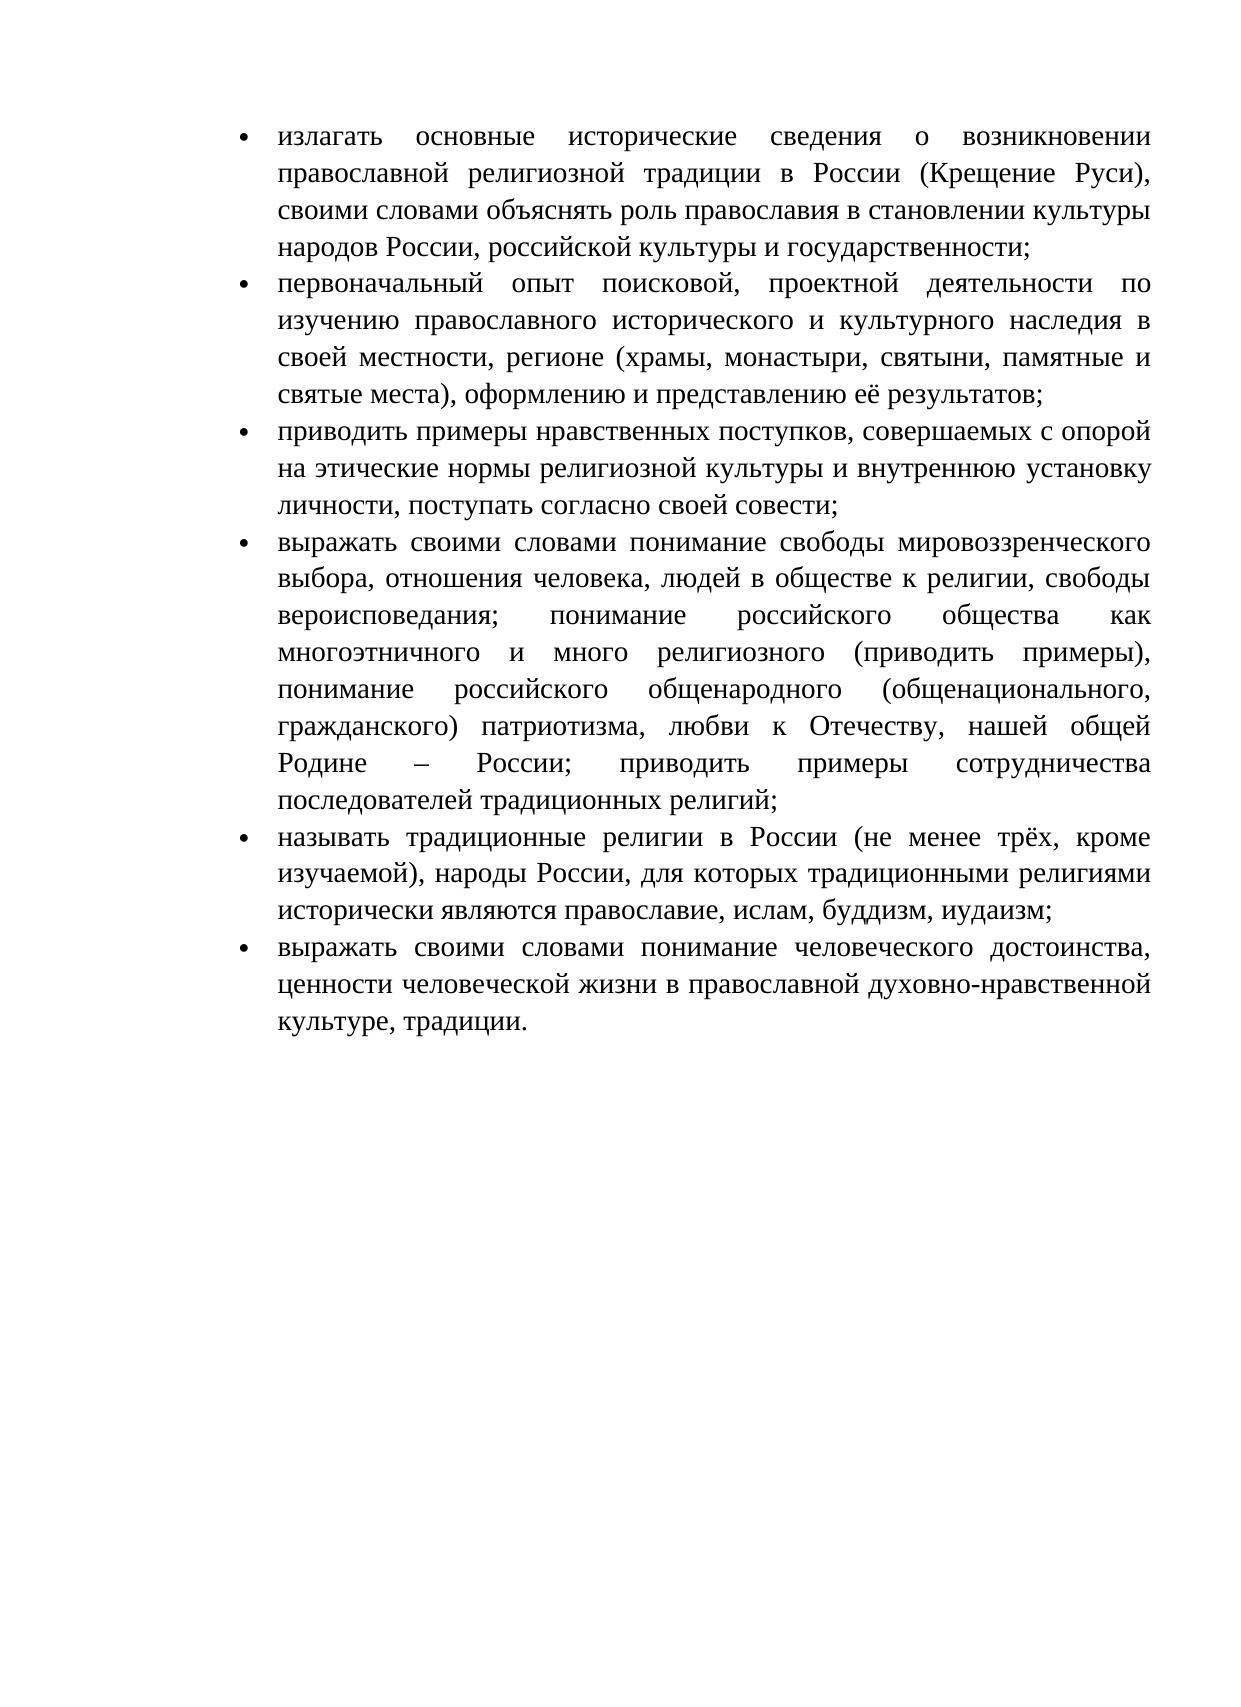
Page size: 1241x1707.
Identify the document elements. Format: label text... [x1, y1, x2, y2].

list выражать своими словами понимание человеческого достоинства, ценности человеческой жизни в православной духовно-нравственной культуре, традиции. [240, 929, 1152, 1037]
list приводить примеры нравственных поступков, совершаемых с опорой на этические нормы религиозной культуры и внутреннюю установку личности, поступать согласно своей совести; [240, 413, 1152, 520]
list выражать своими словами понимание свободы мировоззренческого выбора, отношения человека, людей в обществе к религии, свободы вероисповедания; понимание российского общества как многоэтничного и много религиозного (приводить примеры), понимание российского общенародного (общенационального, гражданского) патриотизма, любви к Отечеству, нашей общей Родине – России; приводить примеры сотрудничества последователей традиционных религий; [240, 524, 1152, 815]
list называть традиционные религии в России (не менее трёх, кроме изучаемой), народы России, для которых традиционными религиями исторически являются православие, ислам, буддизм, иудаизм; [240, 819, 1152, 926]
list первоначальный опыт поисковой, проектной деятельности по изучению православного исторического и культурного наследия в своей местности, регионе (храмы, монастыри, святыни, памятные и святые места), оформлению и представлению её результатов; [240, 266, 1152, 410]
list излагать основные исторические сведения о возникновении православной религиозной традиции в России (Крещение Руси), своими словами объяснять роль православия в становлении культуры народов России, российской культуры и государственности; [240, 118, 1152, 262]
